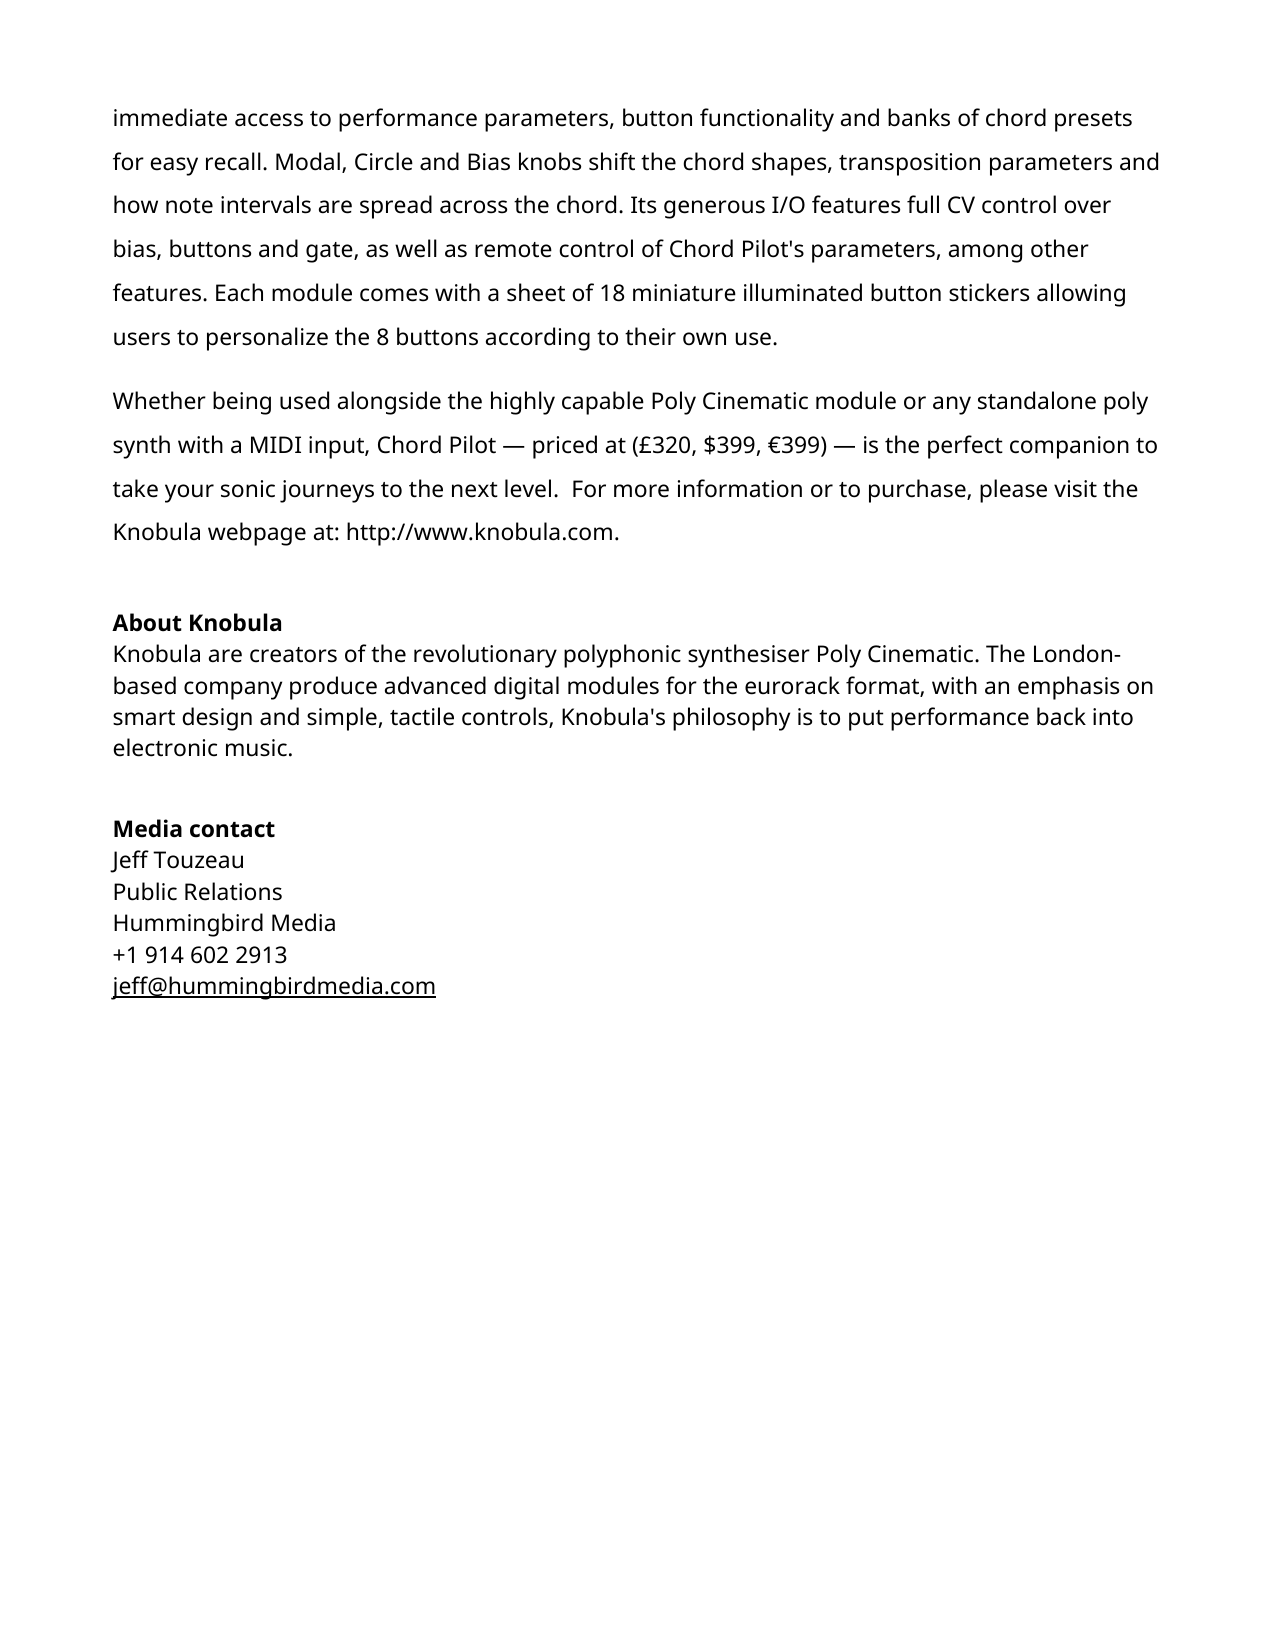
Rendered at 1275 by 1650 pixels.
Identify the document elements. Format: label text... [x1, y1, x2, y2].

text +1 914 602 2913 [112, 938, 1162, 970]
text Jeff Touzeau [112, 844, 1162, 876]
text About Knobula Knobula are creators of the revolutionary polyphonic synthesiser Poly Cinematic. The London-based company produce advanced digital modules for the eurorack format, with an emphasis on smart design and simple, tactile controls, Knobula's philosophy is to put performance back into electronic music. [112, 581, 1162, 792]
text Whether being used alongside the highly capable Poly Cinematic module or any standalone poly synth with a MIDI input, Chord Pilot — priced at (£320, $399, €399) — is the perfect companion to take your sonic journeys to the next level. For more information or to purchase, please visit the Knobula webpage at: http://www.knobula.com. [112, 385, 1162, 547]
text jeff@hummingbirdmedia.com [112, 970, 1162, 1001]
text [112, 102, 1162, 352]
text Public Relations [112, 876, 1162, 907]
text Media contact [112, 813, 1162, 844]
text Hummingbird Media [112, 907, 1162, 938]
